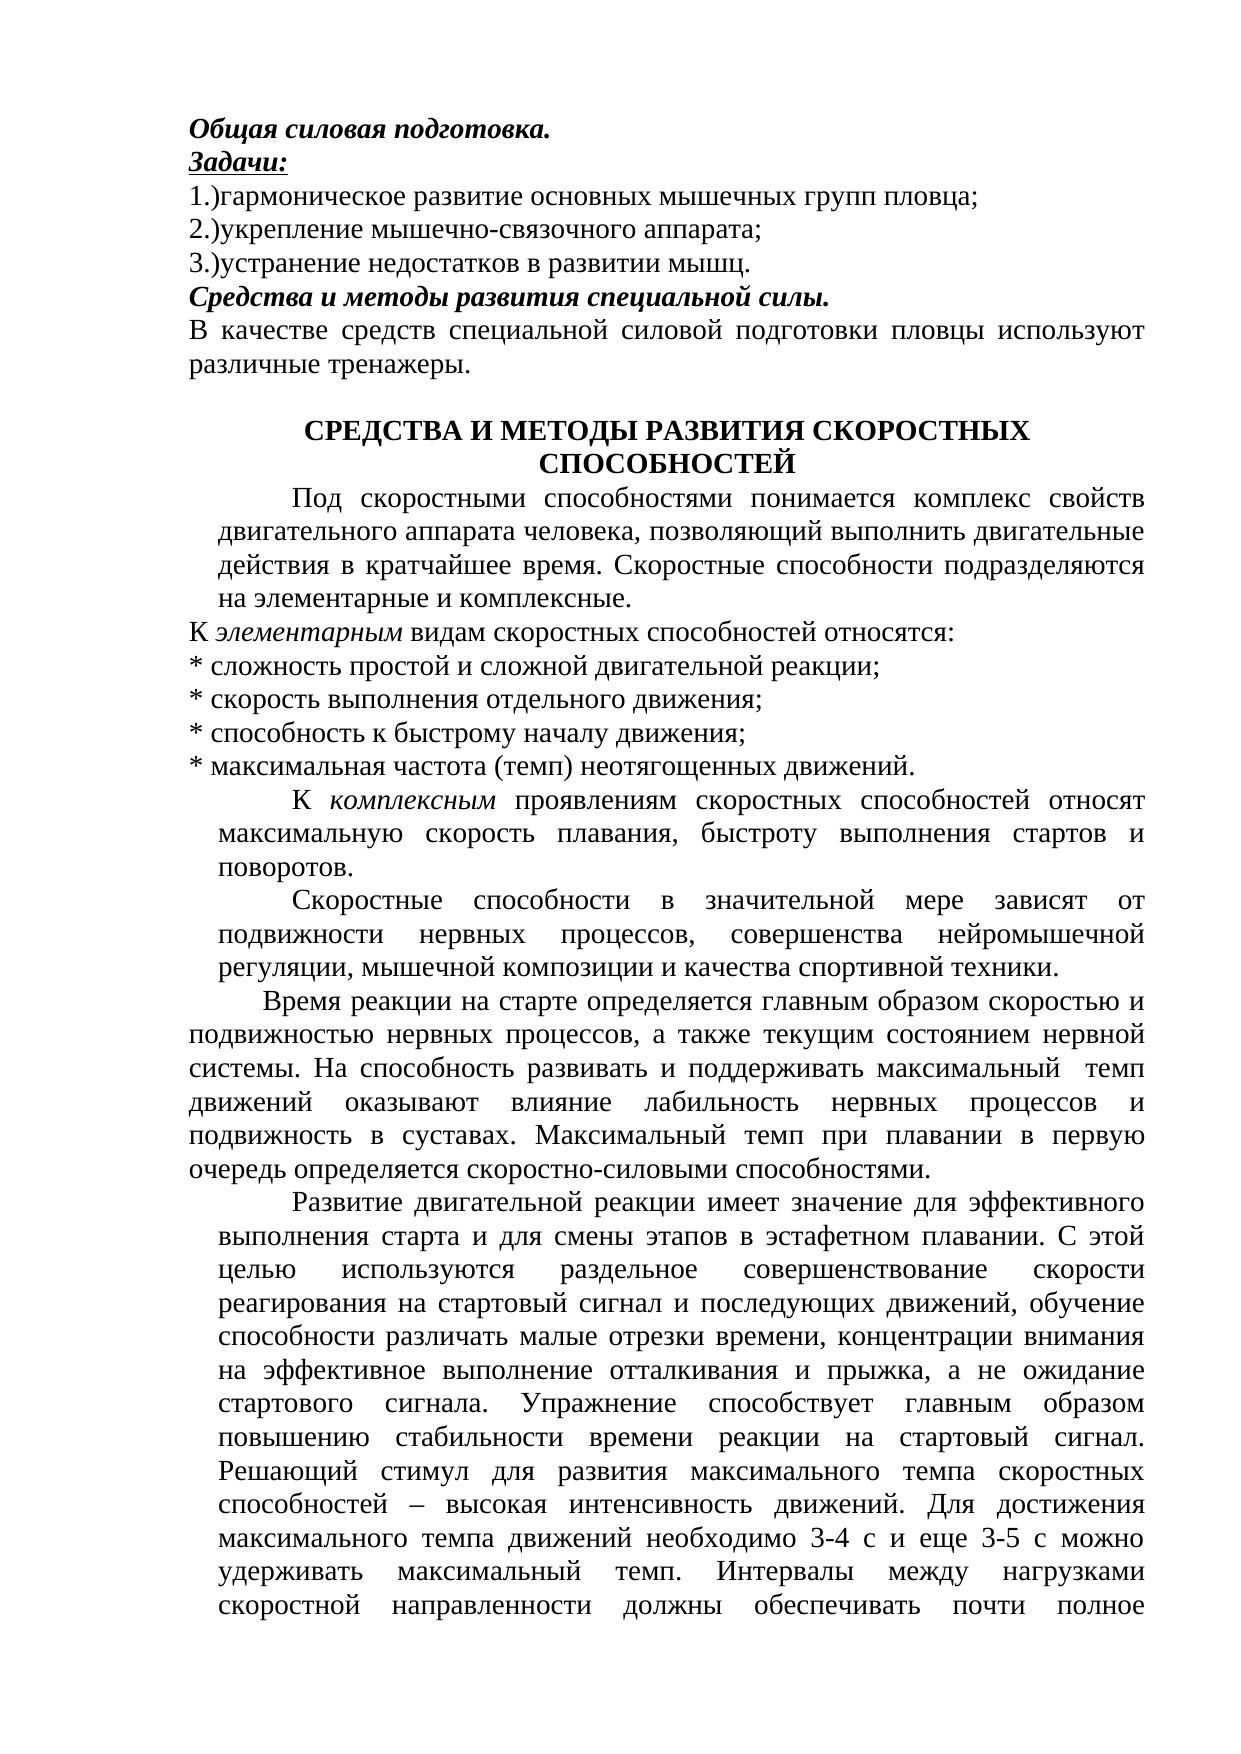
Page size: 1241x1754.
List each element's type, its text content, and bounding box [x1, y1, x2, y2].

text 1.)гармоническое развитие основных мышечных групп пловца; [188, 178, 1146, 212]
text К элементарным видам скоростных способностей относятся: [188, 614, 1146, 648]
text К комплексным проявлениям скоростных способностей относят максимальную скорость плавания, быстроту выполнения стартов и поворотов. [218, 782, 1146, 882]
text Средства и методы развития специальной силы. [188, 279, 1146, 312]
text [218, 1184, 1146, 1620]
text * скорость выполнения отдельного движения; [188, 681, 1146, 715]
text Общая силовая подготовка. [188, 111, 1146, 144]
text * максимальная частота (темп) неотягощенных движений. [188, 748, 1146, 782]
text СРЕДСТВА И МЕТОДЫ РАЗВИТИЯ СКОРОСТНЫХ СПОСОБНОСТЕЙ [188, 413, 1146, 480]
text * сложность простой и сложной двигательной реакции; [188, 648, 1146, 681]
text Время реакции на старте определяется главным образом скоростью и подвижностью нервных процессов, а также текущим состоянием нервной системы. На способность развивать и поддерживать максимальный темп движений оказывают влияние лабильность нервных процессов и подвижность в суставах. Максимальный темп при плавании в первую очередь определяется скоростно-силовыми способностями. [188, 983, 1146, 1184]
text 3.)устранение недостатков в развитии мышц. [188, 245, 1146, 279]
text Задачи: [188, 144, 1146, 178]
text В качестве средств специальной силовой подготовки пловцы используют различные тренажеры. [188, 312, 1146, 379]
text Скоростные способности в значительной мере зависят от подвижности нервных процессов, совершенства нейромышечной регуляции, мышечной композиции и качества спортивной техники. [218, 882, 1146, 983]
text * способность к быстрому началу движения; [188, 715, 1146, 748]
text Под скоростными способностями понимается комплекс свойств двигательного аппарата человека, позволяющий выполнить двигательные действия в кратчайшее время. Скоростные способности подразделяются на элементарные и комплексные. [218, 480, 1146, 614]
text 2.)укрепление мышечно-связочного аппарата; [188, 212, 1146, 245]
